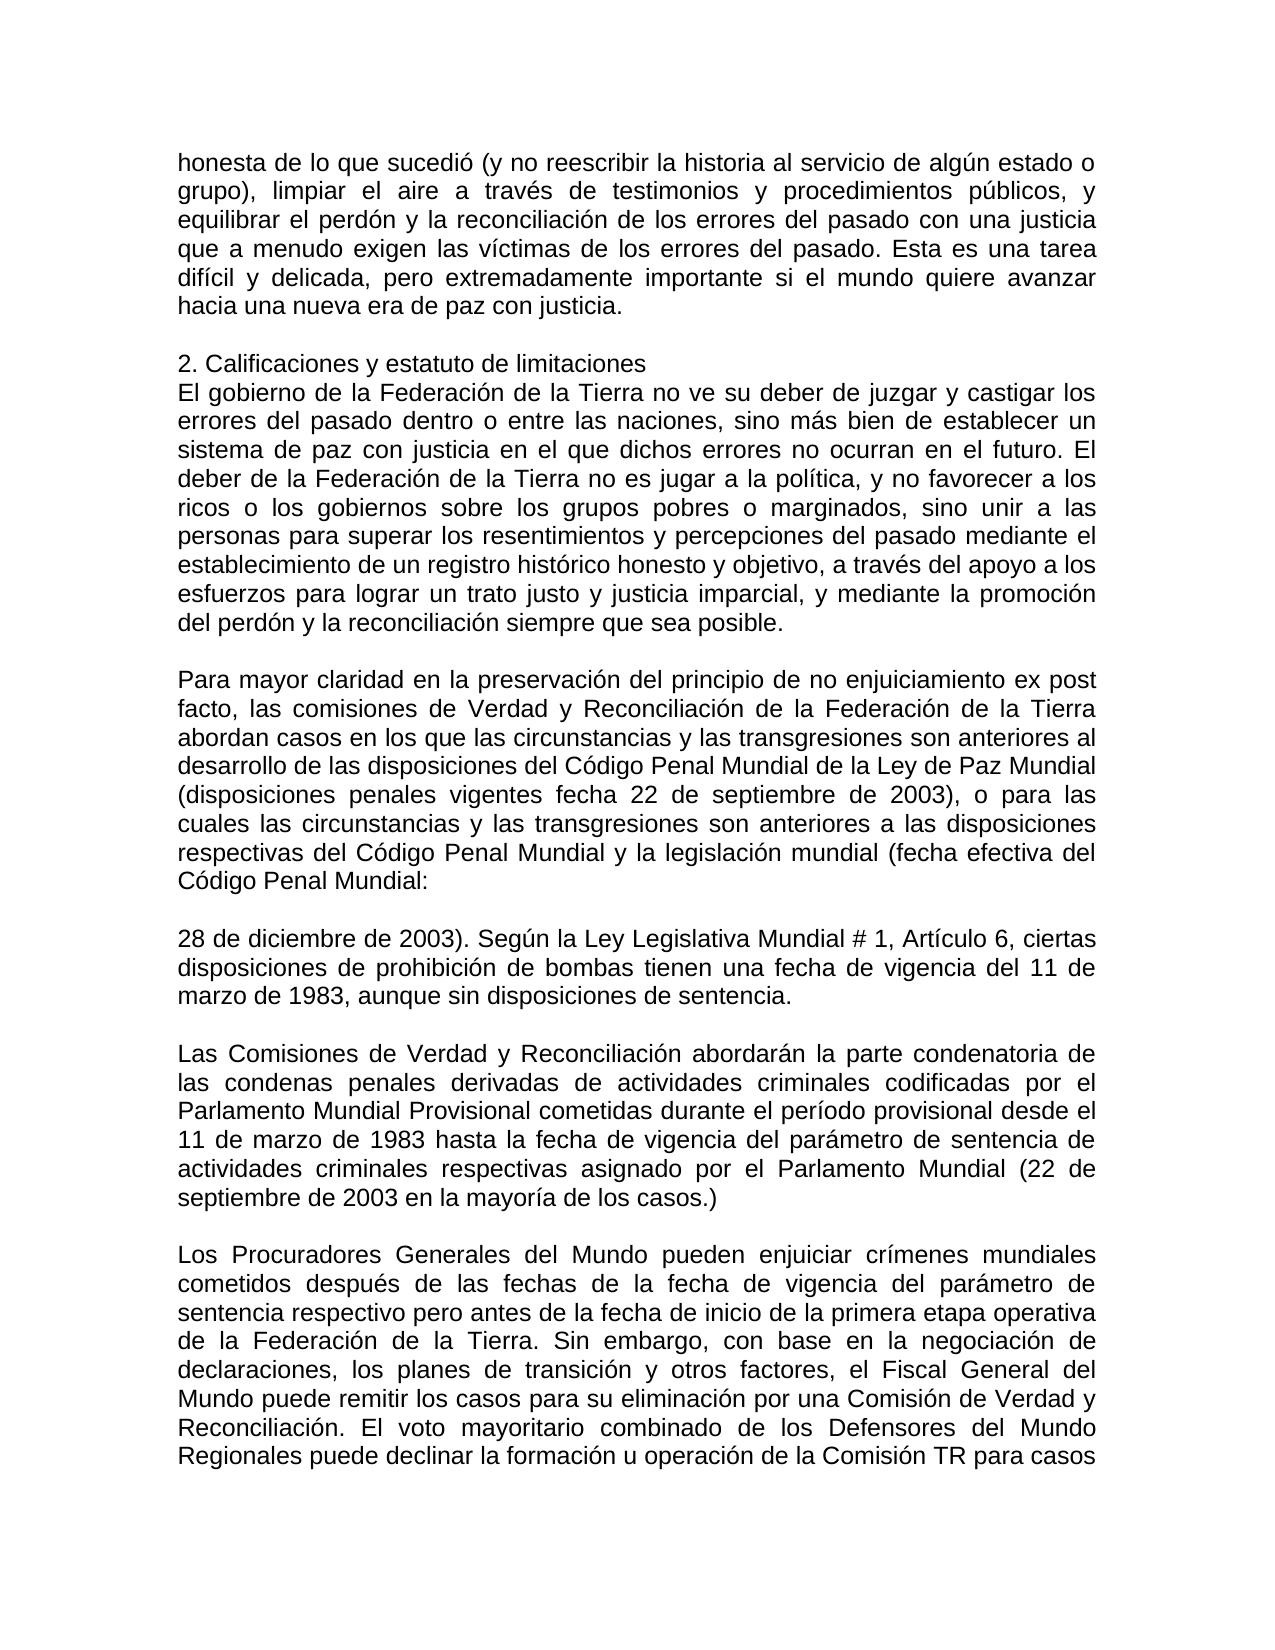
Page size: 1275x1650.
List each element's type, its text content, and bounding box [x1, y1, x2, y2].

text 2. Calificaciones y estatuto de limitaciones [177, 349, 1098, 378]
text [177, 148, 1098, 320]
text El gobierno de la Federación de la Tierra no ve su deber de juzgar y castigar los errores del pasado dentro o entre las naciones, sino más bien de establecer un sistema de paz con justicia en el que dichos errores no ocurran en el futuro. El deber de la Federación de la Tierra no es jugar a la política, y no favorecer a los ricos o los gobiernos sobre los grupos pobres o marginados, sino unir a las personas para superar los resentimientos y percepciones del pasado mediante el establecimiento de un registro histórico honesto y objetivo, a través del apoyo a los esfuerzos para lograr un trato justo y justicia imparcial, y mediante la promoción del perdón y la reconciliación siempre que sea posible. [177, 378, 1098, 636]
text Las Comisiones de Verdad y Reconciliación abordarán la parte condenatoria de las condenas penales derivadas de actividades criminales codificadas por el Parlamento Mundial Provisional cometidas durante el período provisional desde el 11 de marzo de 1983 hasta la fecha de vigencia del parámetro de sentencia de actividades criminales respectivas asignado por el Parlamento Mundial (22 de septiembre de 2003 en la mayoría de los casos.) [177, 1039, 1098, 1211]
text Para mayor claridad en la preservación del principio de no enjuiciamiento ex post facto, las comisiones de Verdad y Reconciliación de la Federación de la Tierra abordan casos en los que las circunstancias y las transgresiones son anteriores al desarrollo de las disposiciones del Código Penal Mundial de la Ley de Paz Mundial (disposiciones penales vigentes fecha 22 de septiembre de 2003), o para las cuales las circunstancias y las transgresiones son anteriores a las disposiciones respectivas del Código Penal Mundial y la legislación mundial (fecha efectiva del Código Penal Mundial: [177, 665, 1098, 895]
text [177, 1240, 1098, 1470]
text 28 de diciembre de 2003). Según la Ley Legislativa Mundial # 1, Artículo 6, ciertas disposiciones de prohibición de bombas tienen una fecha de vigencia del 11 de marzo de 1983, aunque sin disposiciones de sentencia. [177, 924, 1098, 1010]
